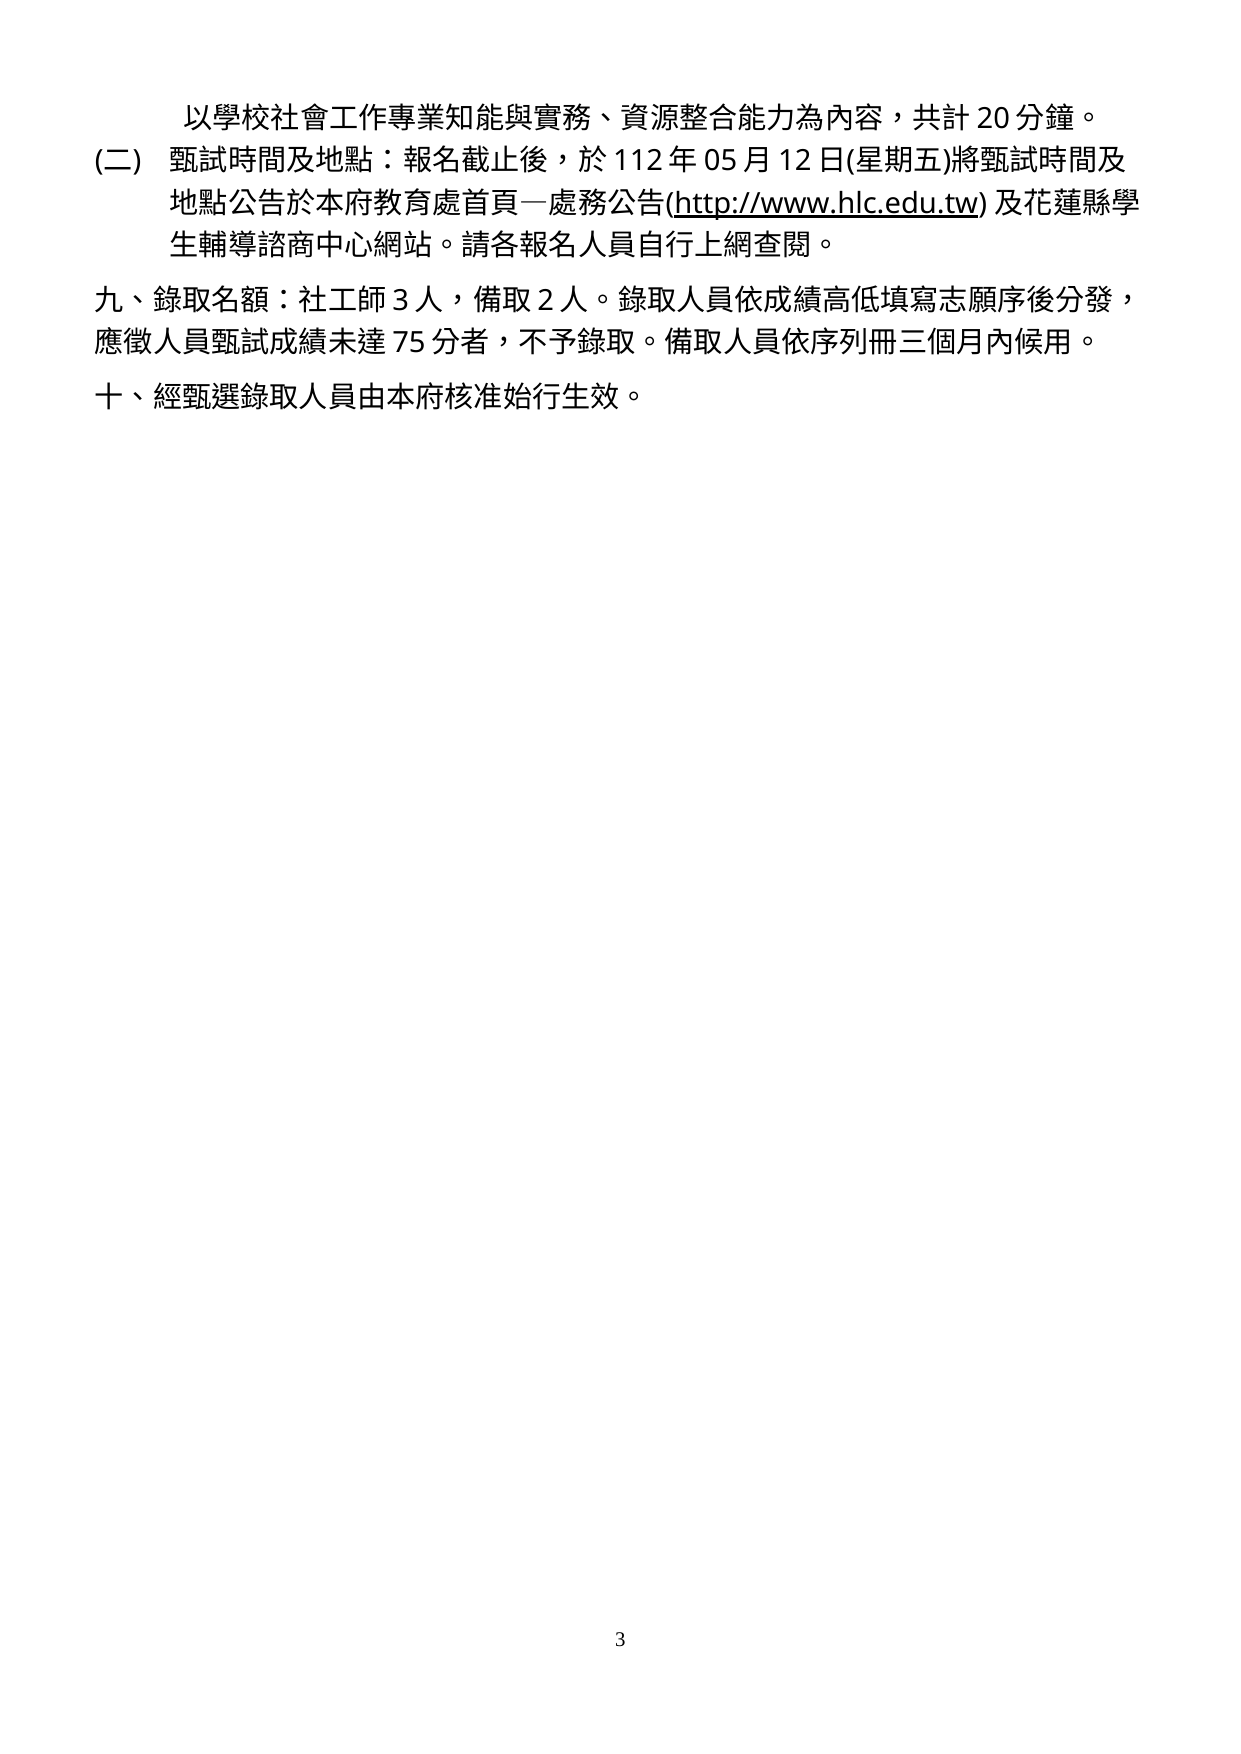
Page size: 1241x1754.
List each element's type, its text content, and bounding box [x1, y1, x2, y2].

text 十、經甄選錄取人員由本府核准始行生效。 [94, 374, 1146, 416]
list 以學校社會工作專業知能與實務、資源整合能力為內容，共計20分鐘。 [183, 94, 1146, 137]
list 甄試時間及地點：報名截止後，於112年05月12日(星期五)將甄試時間及地點公告於本府教育處首頁—處務公告(http://www.hlc.edu.tw) 及花蓮縣學生輔導諮商中心網站。請各報名人員自行上網查閱。 [94, 137, 1146, 264]
text 九、錄取名額：社工師3人，備取2人。錄取人員依成績高低填寫志願序後分發，應徵人員甄試成績未達75分者，不予錄取。備取人員依序列冊三個月內候用。 [94, 276, 1146, 361]
